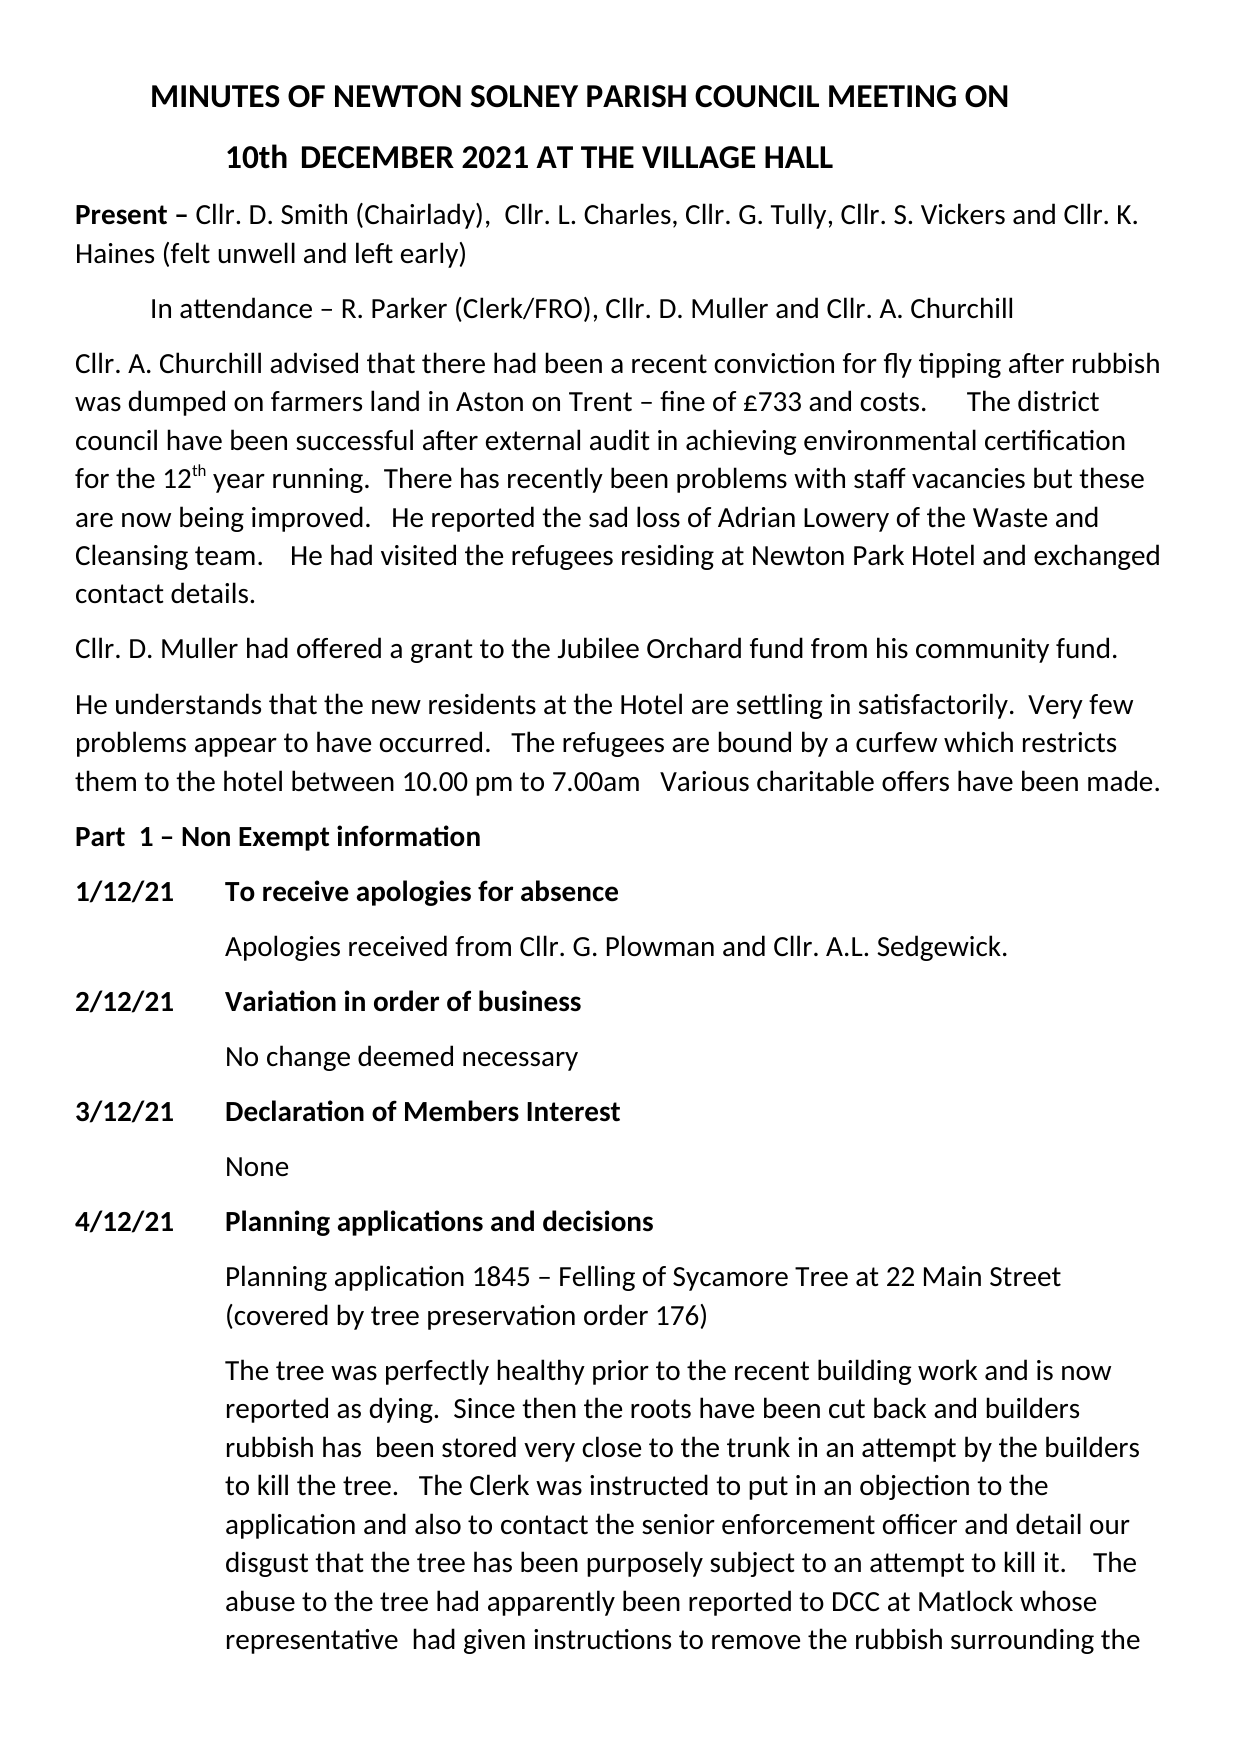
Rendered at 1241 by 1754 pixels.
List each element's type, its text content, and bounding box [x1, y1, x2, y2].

text 4/12/21 Planning applications and decisions [75, 1203, 1165, 1239]
text 2/12/21 Variation in order of business [75, 983, 1165, 1019]
text He understands that the new residents at the Hotel are settling in satisfactorily. Very few problems appear to have occurred. The refugees are bound by a curfew which restricts them to the hotel between 10.00 pm to 7.00am Various charitable offers have been made. [75, 686, 1165, 798]
text Apologies received from Cllr. G. Plowman and Cllr. A.L. Sedgewick. [75, 928, 1165, 963]
text Part 1 – Non Exempt information [75, 818, 1165, 853]
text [75, 1352, 1165, 1657]
text MINUTES OF NEWTON SOLNEY PARISH COUNCIL MEETING ON [75, 75, 1165, 116]
text Present – Cllr. D. Smith (Chairlady), Cllr. L. Charles, Cllr. G. Tully, Cllr. S. Vickers and Cllr. K. Haines (felt unwell and left early) [75, 196, 1165, 270]
text Cllr. A. Churchill advised that there had been a recent conviction for fly tipping after rubbish was dumped on farmers land in Aston on Trent – fine of £733 and costs. The district council have been successful after external audit in achieving environmental certification for the 12th year running. There has recently been problems with staff vacancies but these are now being improved. He reported the sad loss of Adrian Lowery of the Waste and Cleansing team. He had visited the refugees residing at Newton Park Hotel and exchanged contact details. [75, 345, 1165, 611]
text Cllr. D. Muller had offered a grant to the Jubilee Orchard fund from his community fund. [75, 631, 1165, 666]
text 10th DECEMBER 2021 AT THE VILLAGE HALL [75, 136, 1165, 176]
text No change deemed necessary [75, 1038, 1165, 1074]
text None [75, 1148, 1165, 1184]
text 3/12/21 Declaration of Members Interest [75, 1093, 1165, 1129]
text 1/12/21 To receive apologies for absence [75, 873, 1165, 908]
text In attendance – R. Parker (Clerk/FRO), Cllr. D. Muller and Cllr. A. Churchill [75, 290, 1165, 325]
text Planning application 1845 – Felling of Sycamore Tree at 22 Main Street (covered by tree preservation order 176) [75, 1258, 1165, 1333]
